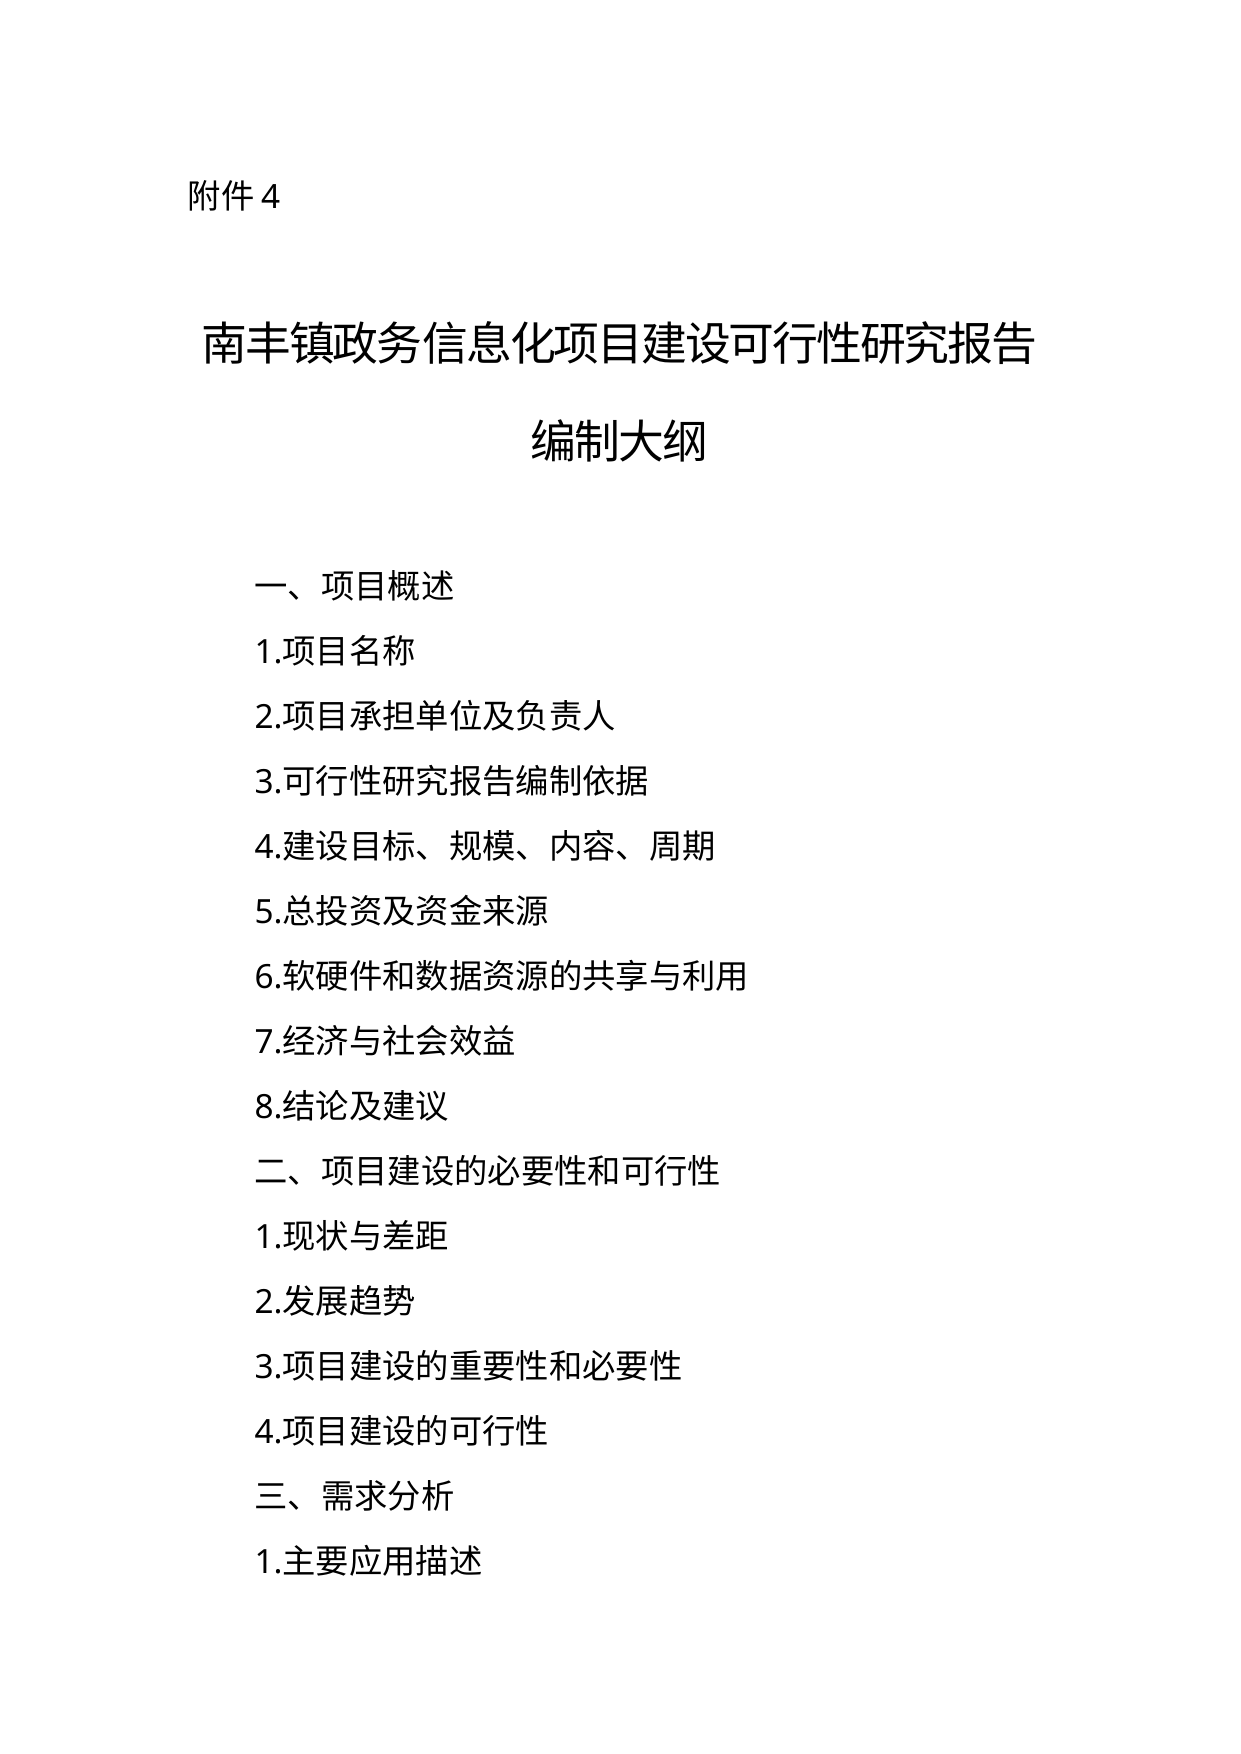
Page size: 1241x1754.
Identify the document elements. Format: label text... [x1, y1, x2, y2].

text 8.结论及建议 [187, 1072, 1053, 1137]
text 1.主要应用描述 [187, 1527, 1053, 1592]
text 1.现状与差距 [187, 1202, 1053, 1267]
text 5.总投资及资金来源 [187, 877, 1053, 942]
text 2.项目承担单位及负责人 [187, 682, 1053, 747]
text 一、项目概述 [187, 552, 1053, 617]
text 3.可行性研究报告编制依据 [187, 747, 1053, 812]
text 编制大纲 [187, 389, 1053, 487]
text 附件4 [187, 162, 1053, 227]
text 4.项目建设的可行性 [187, 1397, 1053, 1462]
text 2.发展趋势 [187, 1267, 1053, 1332]
text 三、需求分析 [187, 1462, 1053, 1527]
text 4.建设目标、规模、内容、周期 [187, 812, 1053, 877]
text 6.软硬件和数据资源的共享与利用 [187, 942, 1053, 1007]
text 南丰镇政务信息化项目建设可行性研究报告 [187, 292, 1053, 389]
text 3.项目建设的重要性和必要性 [187, 1332, 1053, 1397]
text 1.项目名称 [187, 617, 1053, 682]
text 二、项目建设的必要性和可行性 [187, 1137, 1053, 1202]
text 7.经济与社会效益 [187, 1007, 1053, 1072]
